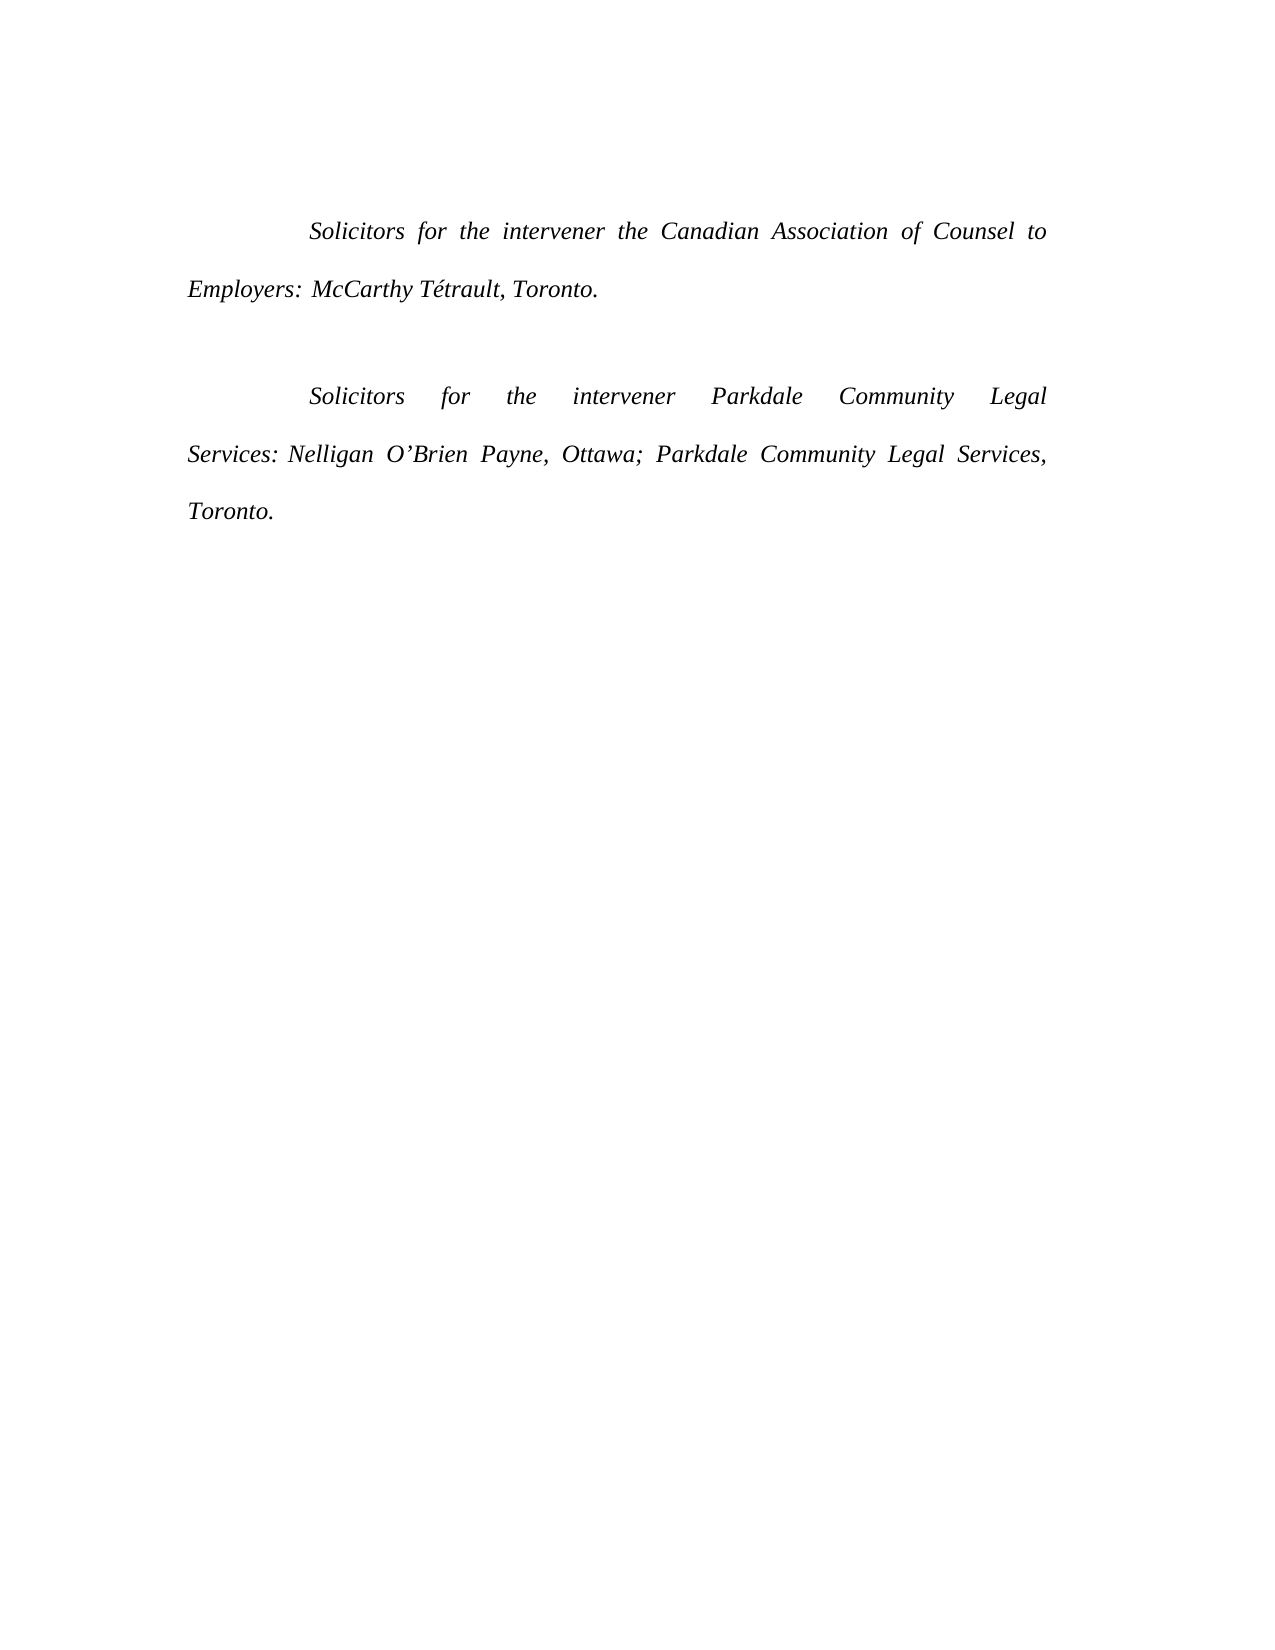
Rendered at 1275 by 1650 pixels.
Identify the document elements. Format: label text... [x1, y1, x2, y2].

text Solicitors for the intervener the Canadian Association of Counsel to Employers: McCarthy Tétrault, Toronto. [187, 216, 1050, 303]
text Solicitors for the intervener Parkdale Community Legal Services: Nelligan O’Brien Payne, Ottawa; Parkdale Community Legal Services, Toronto. [187, 381, 1050, 525]
